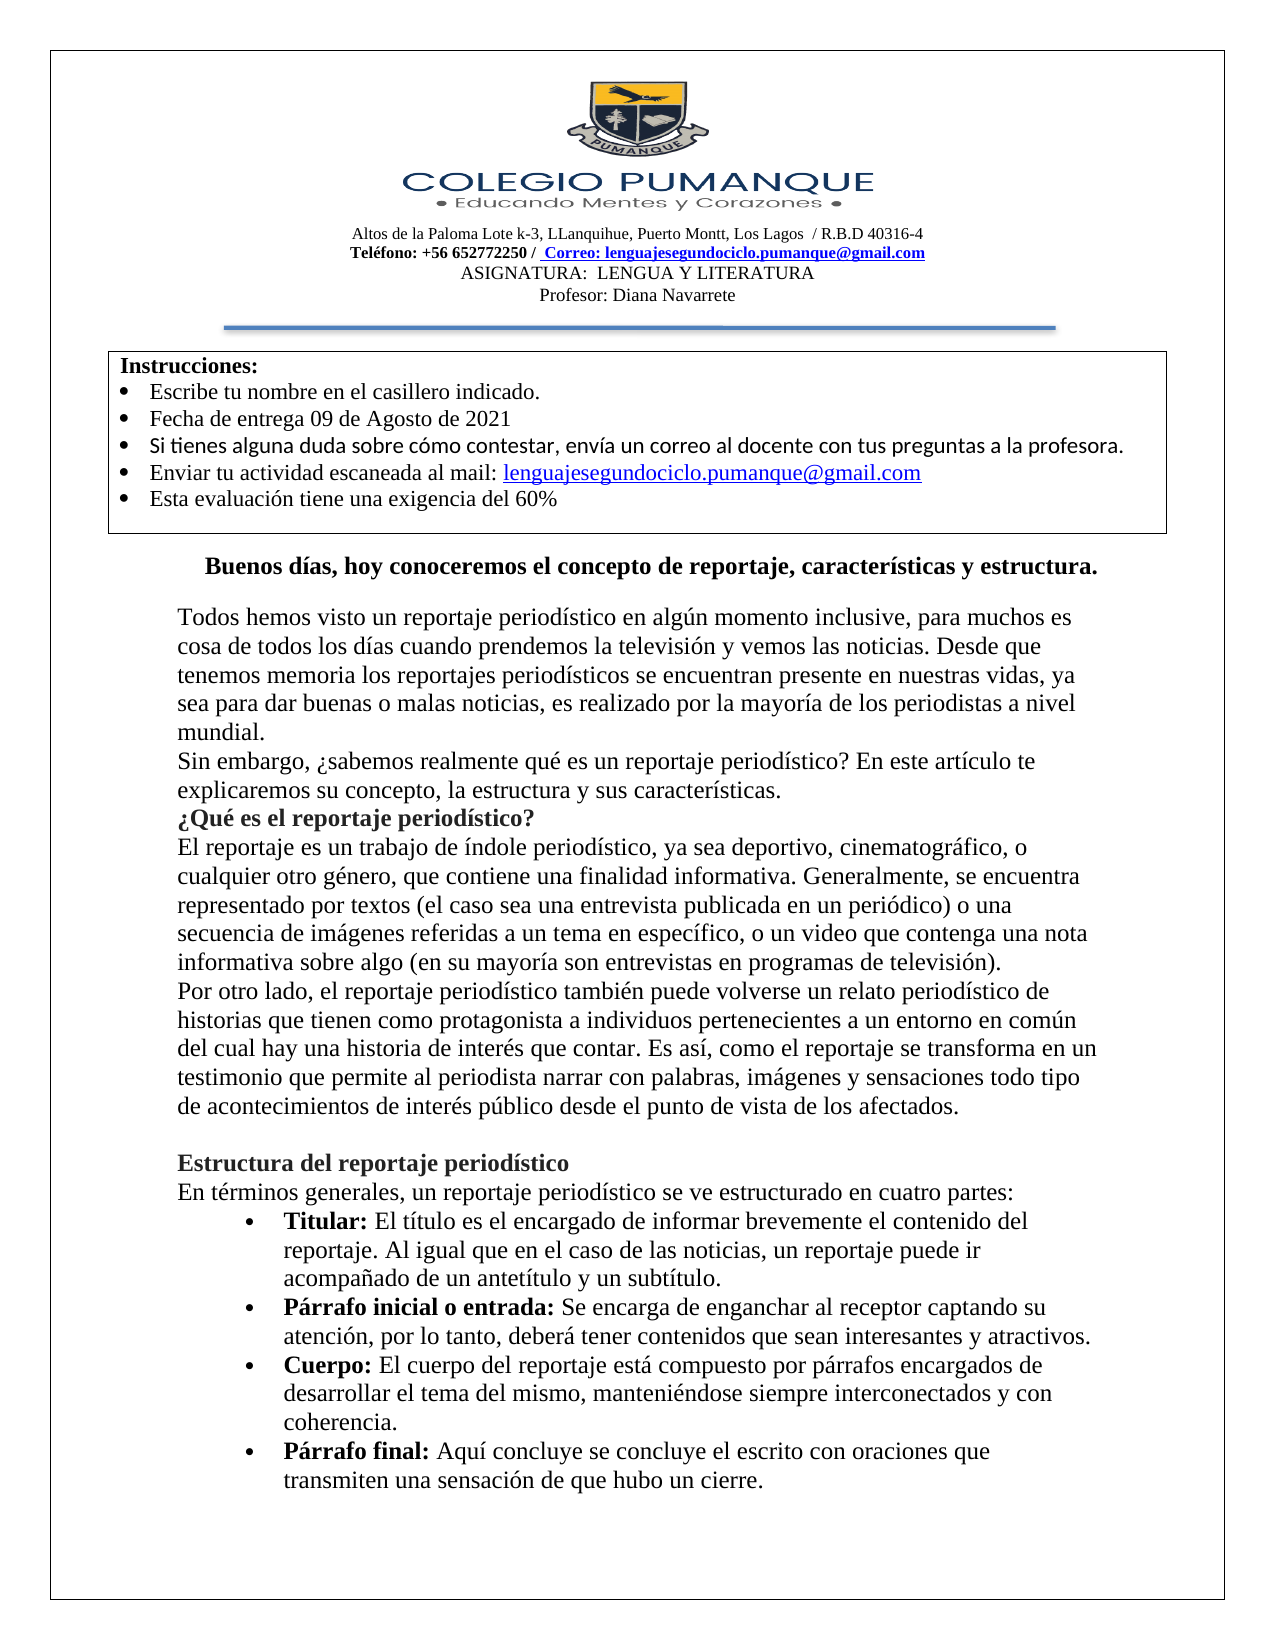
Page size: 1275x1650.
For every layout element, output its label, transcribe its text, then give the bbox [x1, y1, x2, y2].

text Estructura del reportaje periodístico [177, 1148, 1098, 1177]
text Todos hemos visto un reportaje periodístico en algún momento inclusive, para muchos es cosa de todos los días cuando prendemos la televisión y vemos las noticias. Desde que tenemos memoria los reportajes periodísticos se encuentran presente en nuestras vidas, ya sea para dar buenas o malas noticias, es realizado por la mayoría de los periodistas a nivel mundial. [177, 602, 1098, 746]
list Titular: El título es el encargado de informar brevemente el contenido del reportaje. Al igual que en el caso de las noticias, un reportaje puede ir acompañado de un antetítulo y un subtítulo. [246, 1206, 1098, 1292]
list Párrafo final: Aquí concluye se concluye el escrito con oraciones que transmiten una sensación de que hubo un cierre. [246, 1436, 1098, 1493]
text En términos generales, un reportaje periodístico se ve estructurado en cuatro partes: [177, 1177, 1098, 1206]
table_header Instrucciones: Escribe tu nombre en el casillero indicado. Fecha de entrega 09 de Agosto de 2021 Si tienes alguna duda sobre cómo contestar, envía un correo al docente con tus preguntas a la profesora. Enviar tu actividad escaneada al mail: lenguajesegundociclo.pumanque@gmail.com Esta evaluación tiene una exigencia del 60% [109, 352, 1166, 532]
text Por otro lado, el reportaje periodístico también puede volverse un relato periodístico de historias que tienen como protagonista a individuos pertenecientes a un entorno en común del cual hay una historia de interés que contar. Es así, como el reportaje se transforma en un testimonio que permite al periodista narrar con palabras, imágenes y sensaciones todo tipo de acontecimientos de interés público desde el punto de vista de los afectados. [177, 976, 1098, 1120]
text Buenos días, hoy conoceremos el concepto de reportaje, características y estructura. [177, 556, 1098, 579]
text ¿Qué es el reportaje periodístico? [177, 803, 1098, 832]
list Párrafo inicial o entrada: Se encarga de enganchar al receptor captando su atención, por lo tanto, deberá tener contenidos que sean interesantes y atractivos. [246, 1292, 1098, 1350]
picture [313, 73, 962, 224]
list Cuerpo: El cuerpo del reportaje está compuesto por párrafos encargados de desarrollar el tema del mismo, manteniéndose siempre interconectados y con coherencia. [246, 1350, 1098, 1436]
text El reportaje es un trabajo de índole periodístico, ya sea deportivo, cinematográfico, o cualquier otro género, que contiene una finalidad informativa. Generalmente, se encuentra representado por textos (el caso sea una entrevista publicada en un periódico) o una secuencia de imágenes referidas a un tema en específico, o un video que contenga una nota informativa sobre algo (en su mayoría son entrevistas en programas de televisión). [177, 832, 1098, 976]
text Sin embargo, ¿sabemos realmente qué es un reportaje periodístico? En este artículo te explicaremos su concepto, la estructura y sus características. [177, 746, 1098, 803]
